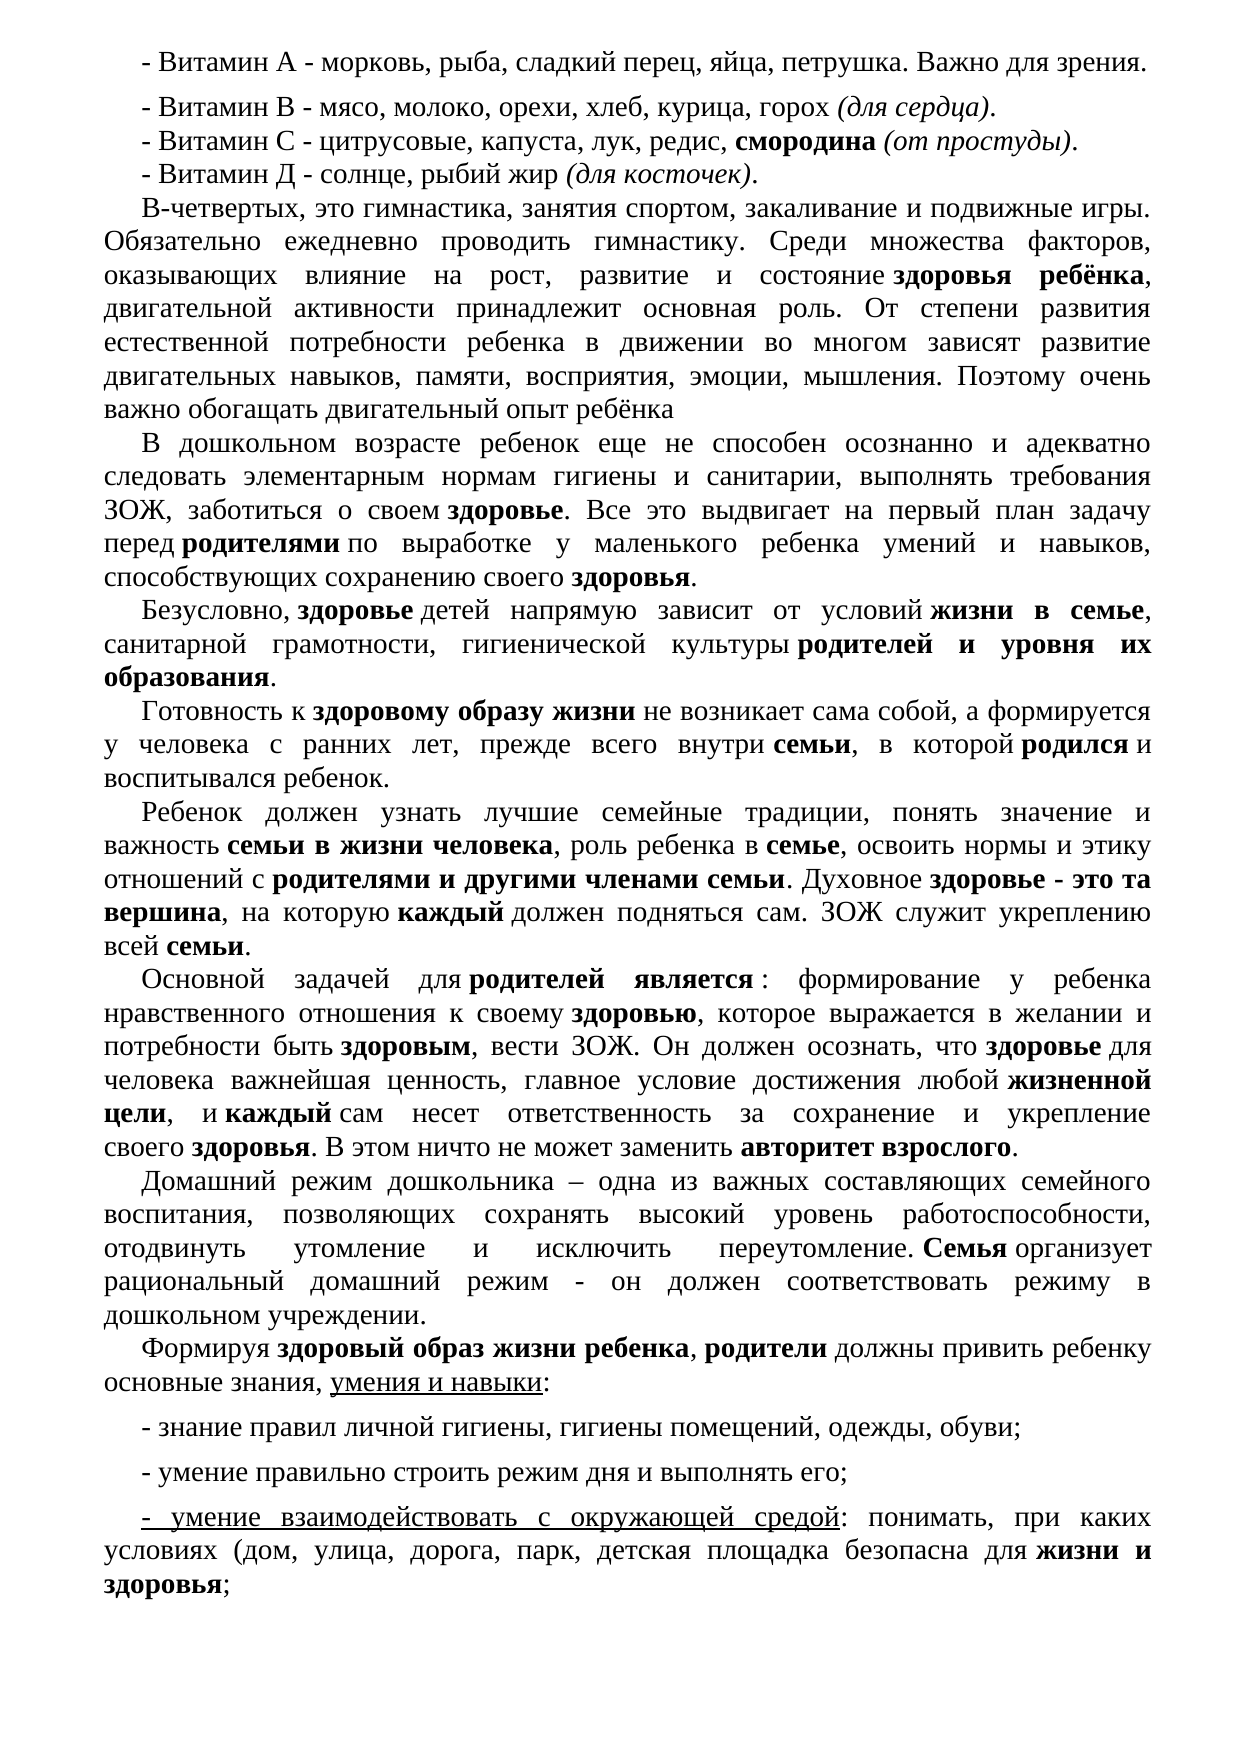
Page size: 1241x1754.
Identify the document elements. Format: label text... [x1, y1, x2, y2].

text Домашний режим дошкольника – одна из важных составляющих семейного воспитания, позволяющих сохранять высокий уровень работоспособности, отодвинуть утомление и исключить переутомление. Семья организует рациональный домашний режим - он должен соответствовать режиму в дошкольном учреждении. [103, 1163, 1152, 1330]
text - умение взаимодействовать с окружающей средой: понимать, при каких условиях (дом, улица, дорога, парк, детская площадка безопасна для жизни и здоровья; [103, 1499, 1152, 1599]
text Безусловно, здоровье детей напрямую зависит от условий жизни в семье, санитарной грамотности, гигиенической культуры родителей и уровня их образования. [103, 592, 1152, 693]
text - Витамин Д - солнце, рыбий жир (для косточек). [103, 156, 1152, 190]
text - Витамин С - цитрусовые, капуста, лук, редис, смородина (от простуды). [103, 123, 1152, 156]
text - Витамин А - морковь, рыба, сладкий перец, яйца, петрушка. Важно для зрения. [103, 44, 1152, 78]
text В-четвертых, это гимнастика, занятия спортом, закаливание и подвижные игры. Обязательно ежедневно проводить гимнастику. Среди множества факторов, оказывающих влияние на рост, развитие и состояние здоровья ребёнка, двигательной активности принадлежит основная роль. От степени развития естественной потребности ребенка в движении во многом зависят развитие двигательных навыков, памяти, восприятия, эмоции, мышления. Поэтому очень важно обогащать двигательный опыт ребёнка [103, 190, 1152, 425]
text Готовность к здоровому образу жизни не возникает сама собой, а формируется у человека с ранних лет, прежде всего внутри семьи, в которой родился и воспитывался ребенок. [103, 693, 1152, 794]
text Формируя здоровый образ жизни ребенка, родители должны привить ребенку основные знания, умения и навыки: [103, 1330, 1152, 1397]
text - умение правильно строить режим дня и выполнять его; [103, 1454, 1152, 1487]
text - знание правил личной гигиены, гигиены помещений, одежды, обуви; [103, 1409, 1152, 1442]
text - Витамин В - мясо, молоко, орехи, хлеб, курица, горох (для сердца). [103, 89, 1152, 123]
text Основной задачей для родителей является : формирование у ребенка нравственного отношения к своему здоровью, которое выражается в желании и потребности быть здоровым, вести ЗОЖ. Он должен осознать, что здоровье для человека важнейшая ценность, главное условие достижения любой жизненной цели, и каждый сам несет ответственность за сохранение и укрепление своего здоровья. В этом ничто не может заменить авторитет взрослого. [103, 961, 1152, 1163]
text Ребенок должен узнать лучшие семейные традиции, понять значение и важность семьи в жизни человека, роль ребенка в семье, освоить нормы и этику отношений с родителями и другими членами семьи. Духовное здоровье - это та вершина, на которую каждый должен подняться сам. ЗОЖ служит укреплению всей семьи. [103, 794, 1152, 961]
text В дошкольном возрасте ребенок еще не способен осознанно и адекватно следовать элементарным нормам гигиены и санитарии, выполнять требования ЗОЖ, заботиться о своем здоровье. Все это выдвигает на первый план задачу перед родителями по выработке у маленького ребенка умений и навыков, способствующих сохранению своего здоровья. [103, 425, 1152, 592]
